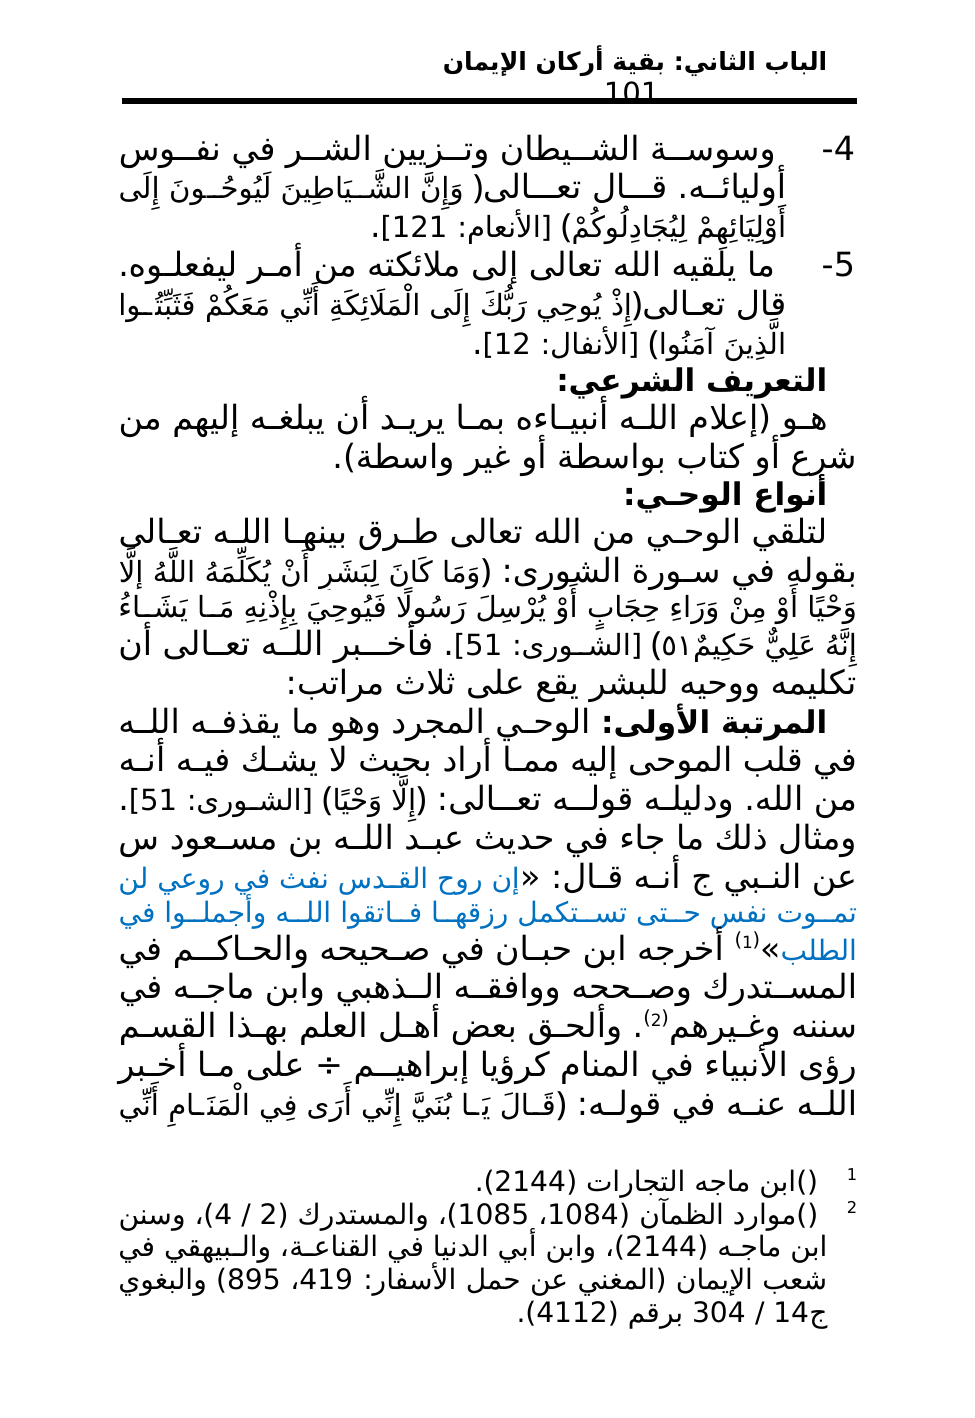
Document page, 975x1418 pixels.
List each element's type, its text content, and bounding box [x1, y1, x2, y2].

list وسوسة الشيطان وتزيين الشر في نفوس أوليائه. قـال تعـالى﴿ وَإِنَّ الشَّيَاطِينَ لَيُوحُونَ إِلَى أَوْلِيَائِهِمْ لِيُجَادِلُوكُمْ﴾ [الأنعام: 121]. [118, 129, 821, 246]
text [118, 702, 857, 1123]
text أنواع الوحـي: [118, 476, 857, 513]
text التعريف الشرعي: [118, 362, 857, 399]
text لتلقي الوحـي من الله تعالى طرق بينها الله تعالى بقوله في سـورة الشورى: ﴿وَمَا كَانَ لِبَشَرٍ أَنْ يُكَلِّمَهُ اللَّهُ إِلَّا وَحْيًا أَوْ مِنْ وَرَاءِ حِجَابٍ أَوْ يُرْسِلَ رَسُولًا فَيُوحِيَ بِإِذْنِهِ مَا يَشَاءُ إِنَّهُ عَلِيٌّ حَكِيمٌ٥١﴾ [الشورى: 51]. فأخـبر الله تعالى أن تكليمه ووحيه للبشر يقع على ثلاث مراتب: [118, 513, 857, 590]
text لتلقي الوحـي من الله تعالى طرق بينها الله تعالى بقوله في سـورة الشورى: ﴿وَمَا كَانَ لِبَشَرٍ أَنْ يُكَلِّمَهُ اللَّهُ إِلَّا وَحْيًا أَوْ مِنْ وَرَاءِ حِجَابٍ أَوْ يُرْسِلَ رَسُولًا فَيُوحِيَ بِإِذْنِهِ مَا يَشَاءُ إِنَّهُ عَلِيٌّ حَكِيمٌ٥١﴾ [الشورى: 51]. فأخـبر الله تعالى أن تكليمه ووحيه للبشر يقع على ثلاث مراتب: [118, 624, 857, 702]
text هو (إعلام الله أنبياءه بما يريد أن يبلغه إليهم من شرع أو كتاب بواسطة أو غير واسطة). [118, 399, 857, 476]
list ما يلقيه الله تعالى إلى ملائكته من أمر ليفعلوه. قال تعـالى﴿إِذْ يُوحِي رَبُّكَ إِلَى الْمَلَائِكَةِ أَنِّي مَعَكُمْ فَثَبِّتُوا الَّذِينَ آمَنُوا﴾ [الأنفال: 12]. [118, 246, 821, 362]
